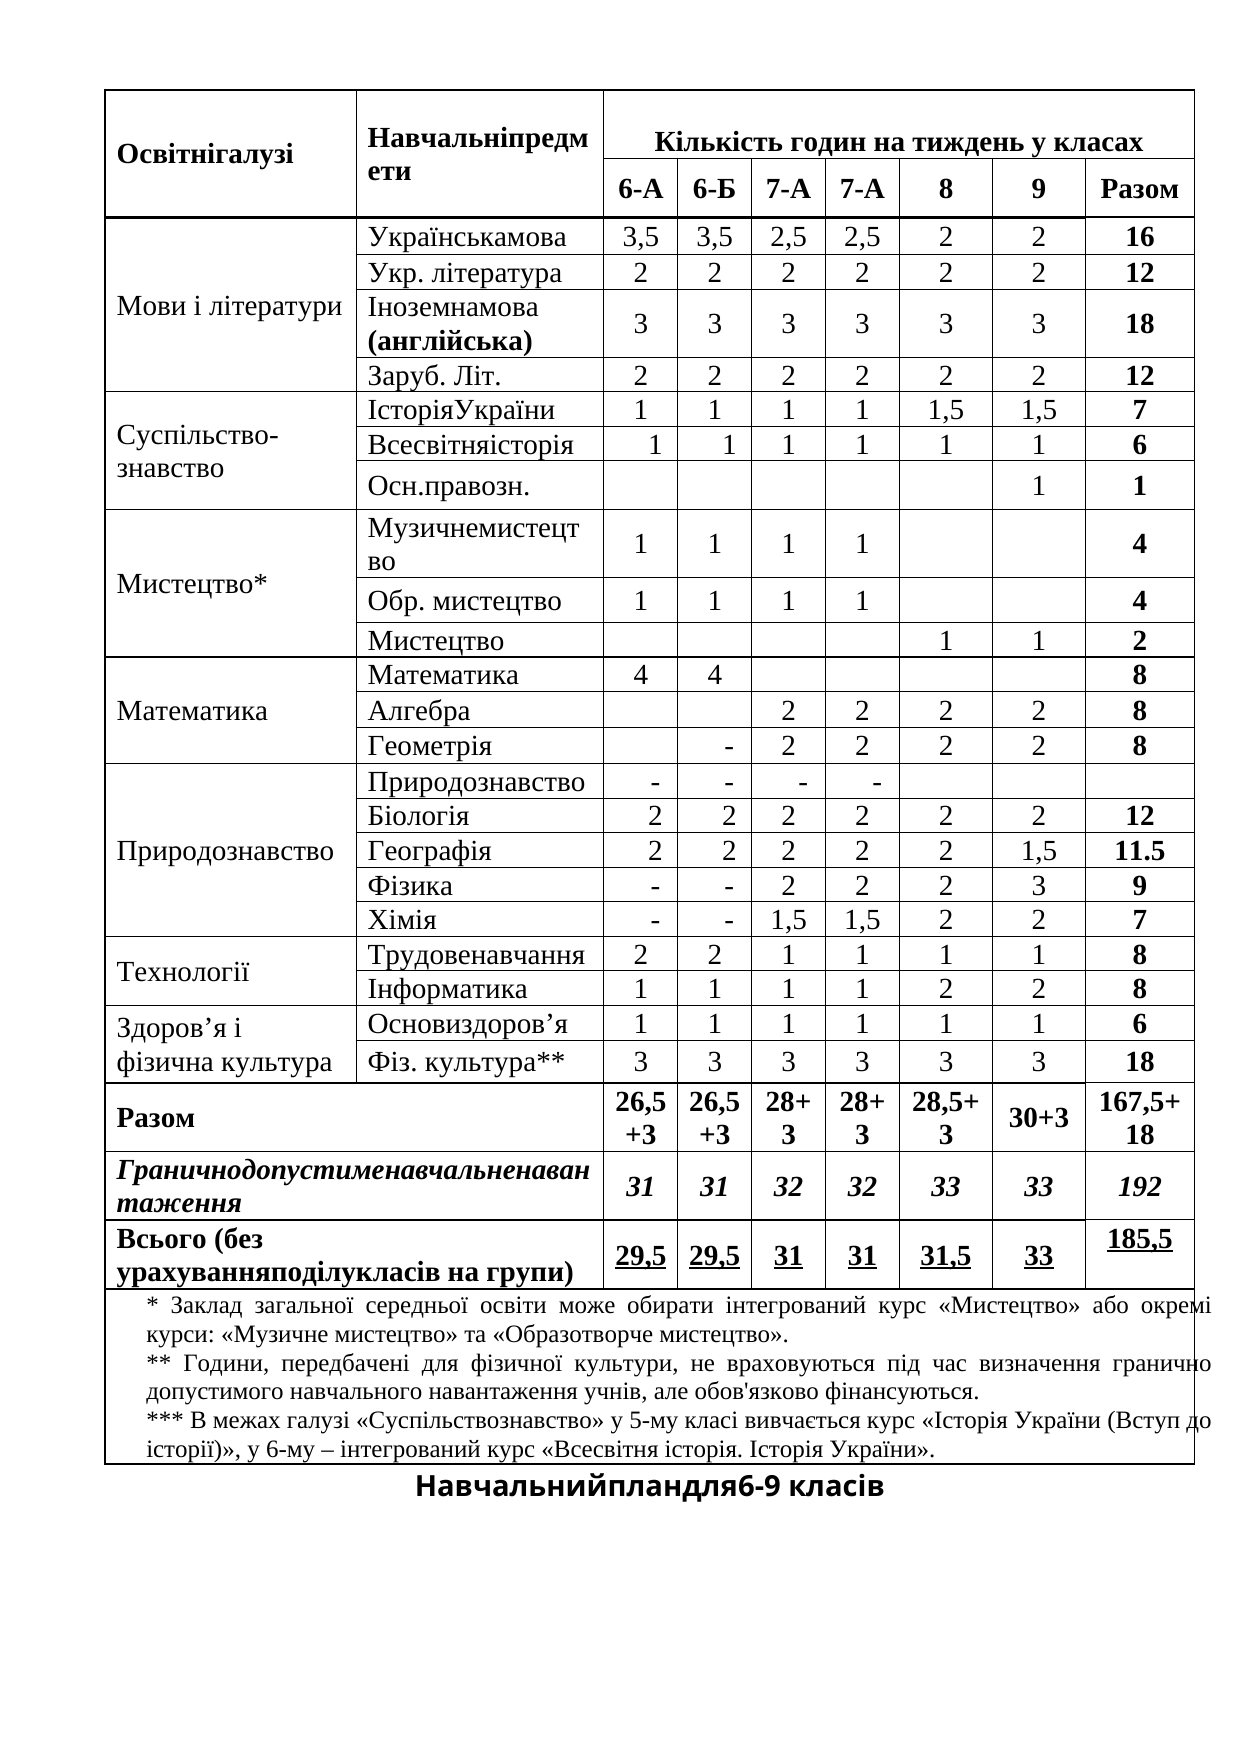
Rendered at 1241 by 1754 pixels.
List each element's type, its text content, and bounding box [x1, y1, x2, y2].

table_cell [826, 658, 899, 691]
table_cell 31 [678, 1152, 751, 1219]
table_cell 3 [678, 290, 751, 357]
table_cell 1 [900, 623, 992, 656]
table_cell 2 [993, 799, 1085, 832]
table_cell 12 [1086, 358, 1194, 391]
table_cell ІсторіяУкраїни [357, 392, 603, 426]
table_cell Основиздоров’я [357, 1006, 603, 1039]
table_cell 12 [1086, 799, 1194, 832]
table_cell [678, 692, 751, 727]
table_cell 1 [604, 427, 677, 460]
table_cell 33 [993, 1152, 1085, 1219]
table_cell 8 [1086, 658, 1194, 691]
table_cell Здоров’я і фізична культура [106, 1006, 356, 1082]
table_cell [752, 461, 825, 509]
table_cell 1 [752, 937, 825, 970]
table_cell - [604, 868, 677, 901]
table_cell 2,5 [752, 219, 825, 254]
table_cell 8 [900, 159, 992, 216]
table_cell 2 [604, 937, 677, 970]
table_cell 31,5 [900, 1221, 992, 1288]
table_cell 2 [826, 799, 899, 832]
table_cell 2 [993, 728, 1085, 763]
table_cell 1 [678, 578, 751, 622]
table_cell 9 [1086, 868, 1194, 901]
table_cell 2 [900, 692, 992, 727]
table_cell 6-А [604, 159, 677, 216]
table_cell 1 [993, 623, 1085, 656]
table_cell 11.5 [1086, 833, 1194, 867]
table_header Навчальніпредмети [357, 91, 603, 216]
table_cell 4 [604, 658, 677, 691]
table_cell 2 [604, 833, 677, 867]
table_cell 2 [752, 728, 825, 763]
table_cell 1 [993, 427, 1085, 460]
table_cell 1 [826, 971, 899, 1005]
table_cell 1 [604, 510, 677, 577]
table_cell 2 [678, 833, 751, 867]
table_cell 1 [604, 578, 677, 622]
table_cell 1,5 [752, 902, 825, 936]
table_cell 1 [752, 971, 825, 1005]
table_cell 1 [900, 1006, 992, 1039]
table_cell 2 [826, 833, 899, 867]
table_cell 1 [752, 510, 825, 577]
table_cell 1 [826, 392, 899, 426]
table_cell 2 [678, 255, 751, 288]
table_cell 7-А [826, 159, 899, 216]
table_cell Суспільство-знавство [106, 392, 356, 509]
table_cell 29,5 [604, 1221, 677, 1288]
table_cell 3 [752, 1041, 825, 1082]
table_cell 2 [752, 799, 825, 832]
table_cell 1 [678, 510, 751, 577]
table_cell 31 [604, 1152, 677, 1219]
table_cell - [604, 902, 677, 936]
table_cell 2 [993, 358, 1085, 391]
table_cell 1 [993, 937, 1085, 970]
table_cell Природознавство [106, 764, 356, 936]
table_cell Математика [357, 658, 603, 691]
table_cell 8 [1086, 971, 1194, 1005]
table_cell 2 [900, 219, 992, 254]
table_cell 1,5 [900, 392, 992, 426]
table_cell 33 [900, 1152, 992, 1219]
table_cell 2 [993, 902, 1085, 936]
table_cell 2 [678, 358, 751, 391]
table_cell 2,5 [826, 219, 899, 254]
table_cell 2 [993, 971, 1085, 1005]
table_cell 2 [752, 692, 825, 727]
table_cell 2 [900, 868, 992, 901]
table_cell 4 [1086, 578, 1194, 622]
table_cell 31 [752, 1221, 825, 1288]
table_cell 26,5+3 [604, 1084, 677, 1151]
table_cell 1 [900, 427, 992, 460]
table_cell Заруб. Літ. [357, 358, 603, 391]
table_cell 7 [1086, 902, 1194, 936]
table_cell 1 [604, 392, 677, 426]
table_cell 1 [678, 427, 751, 460]
table_cell Технології [106, 937, 356, 1005]
table_cell - [678, 902, 751, 936]
table_cell Обр. мистецтво [357, 578, 603, 622]
table_cell 3,5 [604, 219, 677, 254]
table_cell [900, 658, 992, 691]
table_cell 32 [826, 1152, 899, 1219]
table_cell 1 [678, 971, 751, 1005]
table_cell Разом [106, 1084, 603, 1151]
table_cell - [826, 764, 899, 797]
table_cell 33 [993, 1221, 1085, 1288]
table_cell 2 [993, 219, 1085, 254]
table_cell 3 [826, 290, 899, 357]
table_cell 1 [826, 937, 899, 970]
table_cell Мистецтво* [106, 510, 356, 656]
table_cell - [752, 764, 825, 797]
table_cell Географія [357, 833, 603, 867]
table_cell 4 [678, 658, 751, 691]
table_cell Фіз. культура** [357, 1041, 603, 1082]
table_cell 1 [900, 937, 992, 970]
table_cell 2 [900, 833, 992, 867]
table_cell 2 [752, 358, 825, 391]
table_cell 28,5+3 [900, 1084, 992, 1151]
table_cell 2 [826, 255, 899, 288]
table_cell 2 [752, 833, 825, 867]
table_cell [993, 578, 1085, 622]
table_cell - [678, 868, 751, 901]
table_cell 7 [1086, 392, 1194, 426]
table_cell Геометрія [357, 728, 603, 763]
table_cell Трудовенавчання [357, 937, 603, 970]
table_cell 2 [826, 692, 899, 727]
table_cell Осн.правозн. [357, 461, 603, 509]
table_cell 1 [752, 578, 825, 622]
table_cell 1 [1086, 461, 1194, 509]
table_cell Алгебра [357, 692, 603, 727]
table_cell Укр. література [357, 255, 603, 288]
table_cell 2 [900, 971, 992, 1005]
table_cell Фізика [357, 868, 603, 901]
table_cell Музичнемистецтво [357, 510, 603, 577]
table_cell 2 [678, 937, 751, 970]
table_cell 1 [752, 392, 825, 426]
table_cell 3 [752, 290, 825, 357]
table_cell [752, 623, 825, 656]
table_cell 3 [993, 868, 1085, 901]
table_cell Іноземнамова (англійська) [357, 290, 603, 357]
table_cell 3 [678, 1041, 751, 1082]
table_cell 29,5 [678, 1221, 751, 1288]
table_cell 1 [678, 392, 751, 426]
table_cell 9 [993, 159, 1085, 216]
table_cell [826, 623, 899, 656]
table_cell 32 [752, 1152, 825, 1219]
table_cell 1 [826, 510, 899, 577]
table_cell [604, 728, 677, 763]
table_cell 2 [900, 728, 992, 763]
table_cell 2 [993, 692, 1085, 727]
table_cell Мови і літератури [106, 219, 356, 391]
table_cell 2 [604, 358, 677, 391]
table_cell 2 [900, 799, 992, 832]
table_cell 1,5 [826, 902, 899, 936]
table_cell 2 [993, 255, 1085, 288]
table_cell 1,5 [993, 392, 1085, 426]
table_cell 1 [678, 1006, 751, 1039]
table_cell 31 [826, 1221, 899, 1288]
table_cell 28+3 [826, 1084, 899, 1151]
table_cell 2 [604, 255, 677, 288]
table_cell Біологія [357, 799, 603, 832]
table_cell 3 [993, 290, 1085, 357]
table_cell [678, 461, 751, 509]
table_cell Всього (без урахуванняподілукласів на групи) [106, 1221, 603, 1288]
table_cell 167,5+ 18 [1086, 1083, 1194, 1151]
table_cell 18 [1086, 1041, 1194, 1082]
table_cell 6-Б [678, 159, 751, 216]
table_cell 3 [604, 290, 677, 357]
table_cell Інформатика [357, 971, 603, 1005]
table_cell 192 [1086, 1152, 1194, 1219]
table_cell Всесвітняісторія [357, 427, 603, 460]
table_cell 2 [1086, 623, 1194, 656]
table_cell Українськамова [357, 219, 603, 254]
table_cell 8 [1086, 937, 1194, 970]
table_cell 3 [993, 1041, 1085, 1082]
table_cell [604, 623, 677, 656]
table_cell - [604, 764, 677, 797]
table_cell 2 [678, 799, 751, 832]
table_cell 18 [1086, 290, 1194, 357]
table_cell 2 [900, 358, 992, 391]
table_cell [900, 510, 992, 577]
table_cell 7-А [752, 159, 825, 216]
table_cell 16 [1086, 218, 1194, 254]
table_cell 3 [900, 1041, 992, 1082]
table_cell 8 [1086, 692, 1194, 727]
table_cell 3 [604, 1041, 677, 1082]
table_cell 26,5+3 [678, 1084, 751, 1151]
table_cell 1 [993, 461, 1085, 509]
table_cell 6 [1086, 1006, 1194, 1039]
table_cell 1 [826, 578, 899, 622]
table_cell Математика [106, 658, 356, 763]
table_cell [900, 764, 992, 797]
table_header Освітнігалузі [106, 91, 356, 216]
table_cell 28+3 [752, 1084, 825, 1151]
table_cell 1 [826, 427, 899, 460]
table_cell 12 [1086, 255, 1194, 288]
table_cell 1 [826, 1006, 899, 1039]
table_cell Хімія [357, 902, 603, 936]
table_cell Мистецтво [357, 623, 603, 656]
table_cell [900, 461, 992, 509]
table_cell 185,5 [1086, 1220, 1194, 1288]
table_cell [993, 658, 1085, 691]
table_cell - [678, 764, 751, 797]
table_cell [1086, 764, 1194, 797]
table_cell 1 [604, 1006, 677, 1039]
table_cell 3 [826, 1041, 899, 1082]
table_cell 2 [604, 799, 677, 832]
table_cell 3,5 [678, 219, 751, 254]
table_cell 2 [826, 728, 899, 763]
table_cell 1 [752, 1006, 825, 1039]
table_cell [993, 764, 1085, 797]
table_cell * Заклад загальної середньої освіти може обирати інтегрований курс «Мистецтво» або окремі курси: «Музичне мистецтво» та «Образотворче мистецтво». ** Години, передбачені для фізичної культури, не враховуються під час визначення гранично допустимого навчального навантаження учнів, але обов'язково фінансуються. *** В межах галузі «Суспільствознавство» у 5-му класі вивчається курс «Історія України (Вступ до історії)», у 6-му – інтегрований курс «Всесвітня історія. Історія України». [106, 1290, 1194, 1463]
table_cell 8 [1086, 728, 1194, 763]
table_cell Природознавство [357, 764, 603, 797]
table_cell [604, 692, 677, 727]
table_cell 2 [752, 255, 825, 288]
table_cell [900, 578, 992, 622]
table_cell 2 [900, 255, 992, 288]
table_cell 1,5 [993, 833, 1085, 867]
table_cell - [678, 728, 751, 763]
table_cell 2 [900, 902, 992, 936]
table_cell 2 [826, 868, 899, 901]
table_header Кількість годин на тиждень у класах [604, 91, 1194, 158]
table_cell [752, 658, 825, 691]
table_cell 1 [752, 427, 825, 460]
table_cell Разом [1086, 159, 1194, 216]
table_cell [826, 461, 899, 509]
table_cell 6 [1086, 427, 1194, 460]
table_cell 30+3 [993, 1084, 1085, 1151]
table_cell 3 [900, 290, 992, 357]
table_cell 2 [826, 358, 899, 391]
table_cell Граничнодопустименавчальненавантаження [106, 1152, 603, 1219]
table_cell [678, 623, 751, 656]
table_cell 1 [604, 971, 677, 1005]
table_cell [993, 510, 1085, 577]
text Навчальнийпландля6-9 класів [148, 1465, 1152, 1504]
table_cell 2 [752, 868, 825, 901]
table_cell 1 [993, 1006, 1085, 1039]
table_cell 4 [1086, 510, 1194, 577]
table_cell [604, 461, 677, 509]
